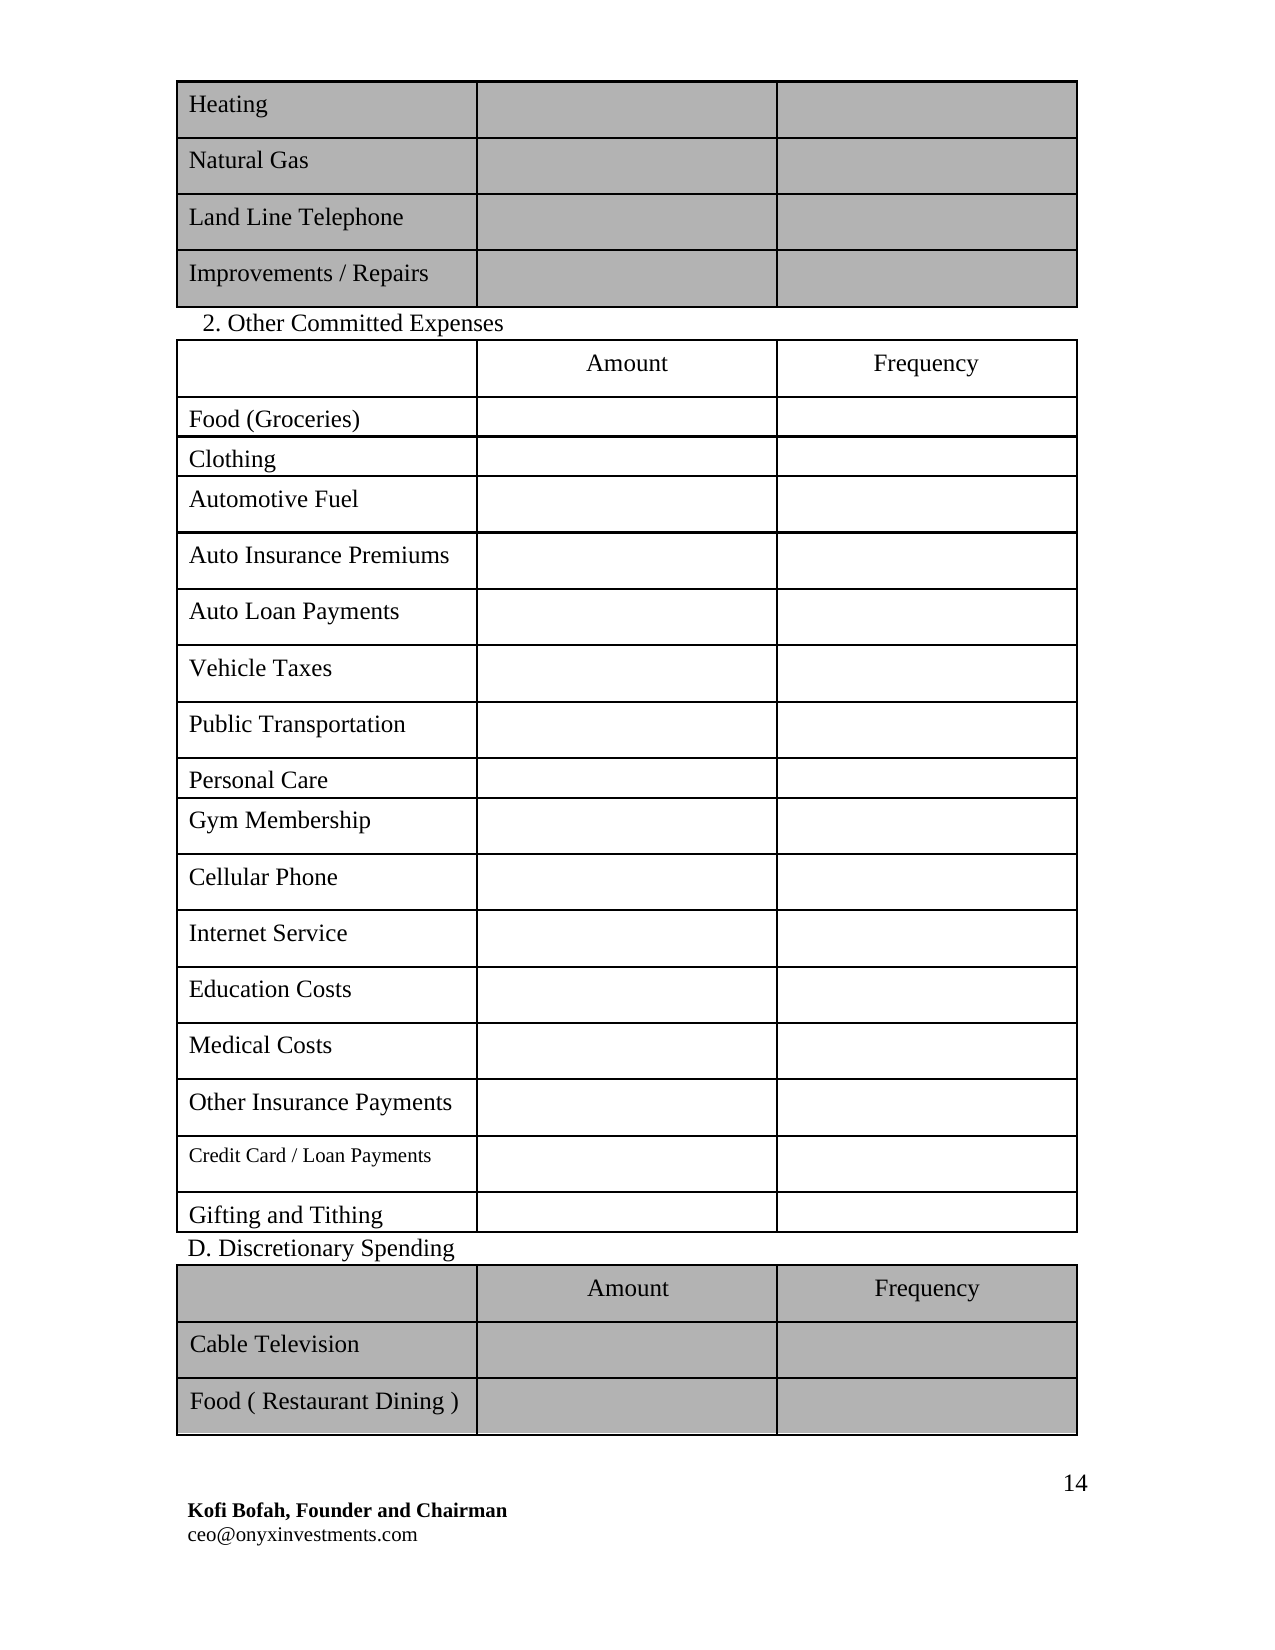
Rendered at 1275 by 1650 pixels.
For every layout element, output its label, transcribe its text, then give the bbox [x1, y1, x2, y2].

table_cell [478, 195, 776, 249]
table_cell Food (Groceries) [178, 398, 476, 435]
table_header [178, 1266, 476, 1321]
table_cell [478, 703, 776, 757]
table_cell Automotive Fuel [178, 477, 476, 531]
table_cell [778, 646, 1076, 701]
table_header Amount [586, 1266, 776, 1321]
table_cell Public Transportation [178, 703, 476, 757]
table_cell [778, 911, 1076, 966]
table_cell [778, 1379, 1076, 1433]
table_header [178, 341, 476, 396]
table_cell [778, 968, 1076, 1022]
table_cell [478, 477, 776, 531]
table_cell Internet Service [178, 911, 476, 966]
table_cell [478, 1193, 776, 1231]
table_cell [778, 398, 1076, 435]
table_cell Vehicle Taxes [178, 646, 476, 701]
table_cell [778, 477, 1076, 531]
table_cell [778, 799, 1076, 853]
table_cell Other Insurance Payments [178, 1080, 476, 1135]
table_cell Auto Loan Payments [178, 590, 476, 644]
table_cell [778, 759, 1076, 797]
table_cell [478, 1323, 586, 1377]
table_cell Clothing [178, 438, 476, 475]
table_cell [478, 534, 776, 588]
table_cell [586, 1323, 776, 1377]
table_cell [778, 139, 1076, 193]
table_cell [778, 703, 1076, 757]
table_cell [478, 1137, 776, 1191]
table_cell Cable Television [178, 1323, 476, 1377]
table_cell [778, 1193, 1076, 1231]
table_cell [778, 1080, 1076, 1135]
table_cell Credit Card / Loan Payments [178, 1137, 476, 1191]
table_cell [478, 251, 776, 306]
table_cell [478, 438, 776, 475]
table_cell [778, 1323, 1076, 1377]
table_cell Cellular Phone [178, 855, 476, 909]
list Discretionary Spending [187, 1233, 1085, 1262]
table_cell [478, 911, 776, 966]
table_cell [778, 1024, 1076, 1078]
table_cell Personal Care [178, 759, 476, 797]
table_cell [478, 83, 776, 137]
table_cell Natural Gas [178, 139, 476, 193]
list Other Committed Expenses [202, 308, 1085, 337]
table_cell Education Costs [178, 968, 476, 1022]
table_cell [586, 1379, 776, 1433]
table_header [478, 1266, 586, 1321]
table_cell [478, 1024, 776, 1078]
table_cell [778, 534, 1076, 588]
table_cell Food ( Restaurant Dining ) [178, 1379, 476, 1433]
table_cell Auto Insurance Premiums [178, 534, 476, 588]
table_header Frequency [778, 341, 1076, 396]
table_cell [478, 646, 776, 701]
table_cell Gifting and Tithing [178, 1193, 476, 1231]
table_cell [778, 251, 1076, 306]
table_cell [778, 855, 1076, 909]
table_cell [478, 1379, 586, 1433]
table_header Amount [478, 341, 776, 396]
table_cell [778, 1137, 1076, 1191]
table_cell [478, 590, 776, 644]
table_cell [478, 1080, 776, 1135]
table_cell [778, 195, 1076, 249]
table_cell [478, 799, 776, 853]
table_cell [478, 139, 776, 193]
table_cell [478, 968, 776, 1022]
table_cell Gym Membership [178, 799, 476, 853]
table_cell Land Line Telephone [178, 195, 476, 249]
table_cell [778, 590, 1076, 644]
table_cell [478, 759, 776, 797]
table_cell [778, 438, 1076, 475]
table_cell [778, 83, 1076, 137]
table_cell Improvements / Repairs [178, 251, 476, 306]
table_cell [478, 855, 776, 909]
table_cell Medical Costs [178, 1024, 476, 1078]
table_cell Heating [178, 83, 476, 137]
table_cell [478, 398, 776, 435]
table_header Frequency [778, 1266, 1076, 1321]
